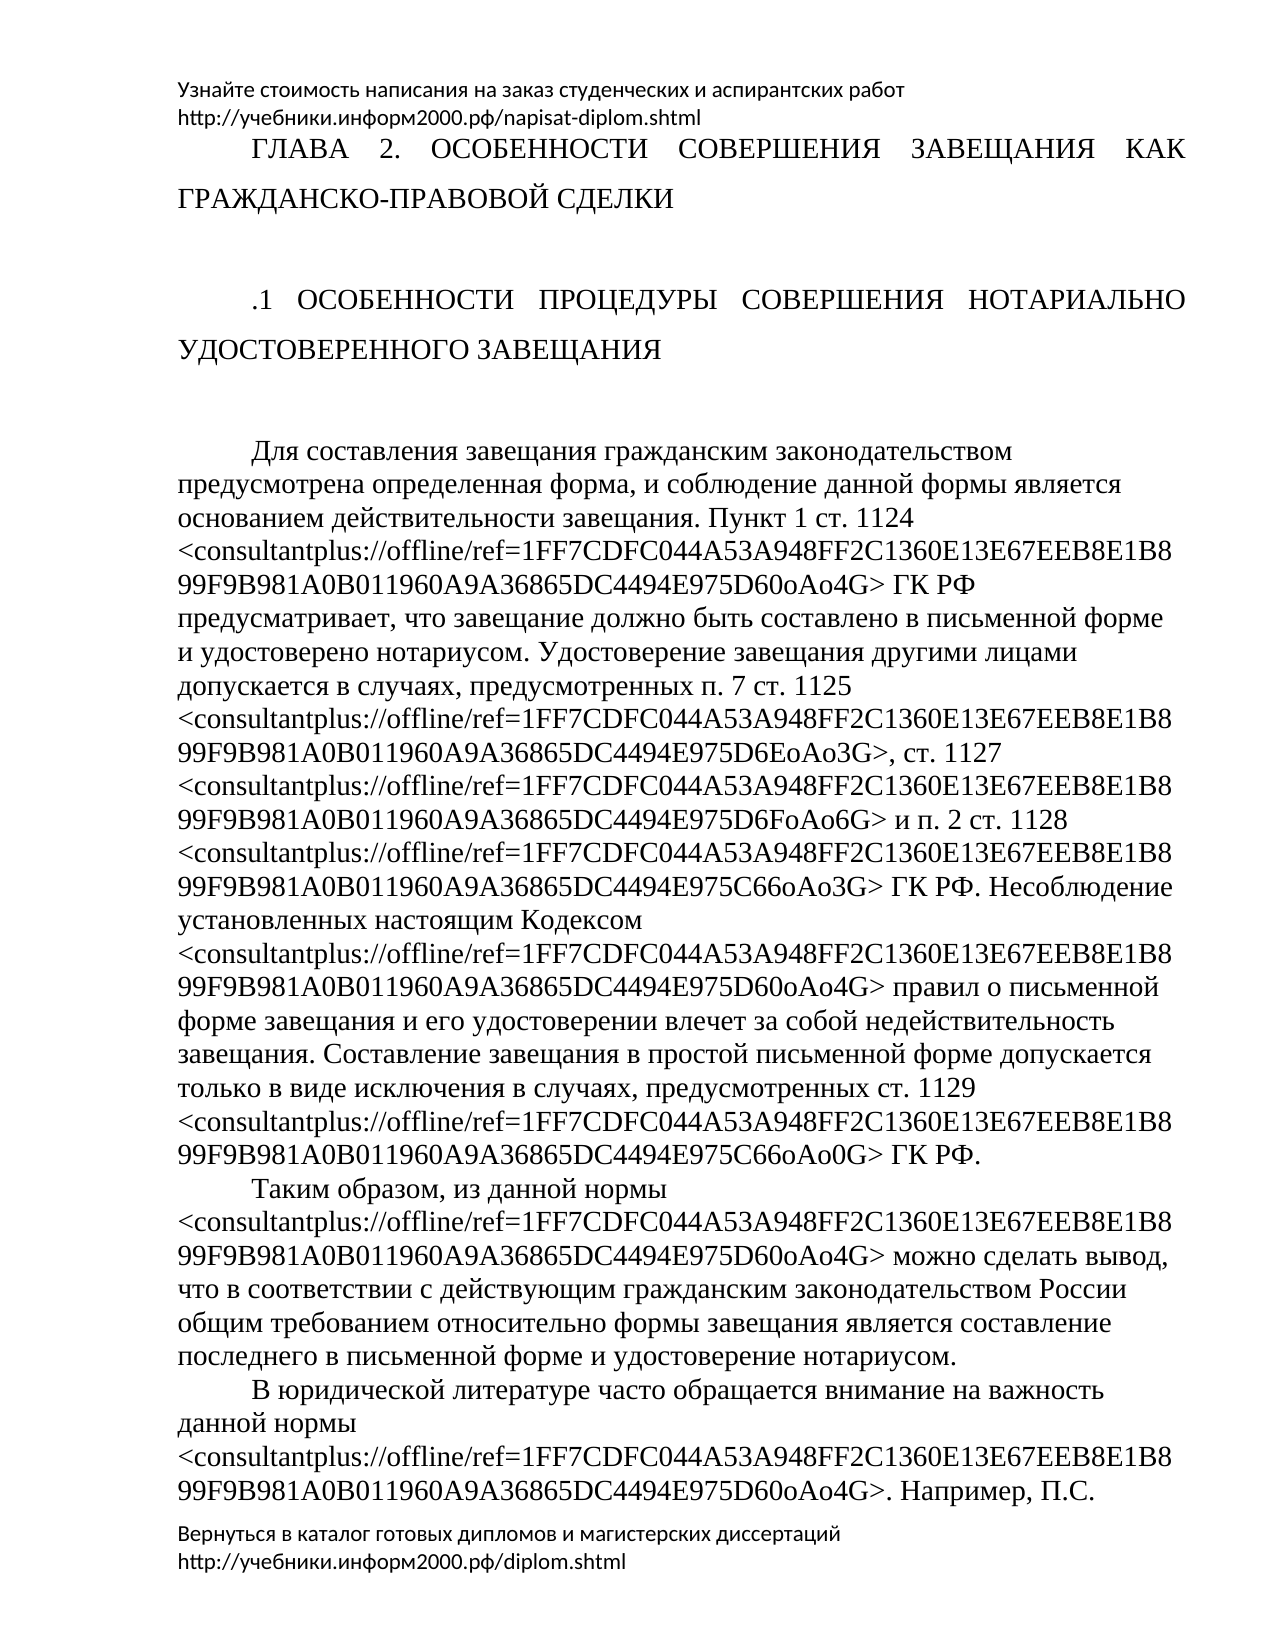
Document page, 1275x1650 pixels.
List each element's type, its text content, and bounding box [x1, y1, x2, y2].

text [177, 1372, 1186, 1506]
text Таким образом, из данной нормы <consultantplus://offline/ref=1FF7CDFC044A53A948FF2C1360E13E67EEB8E1B899F9B981A0B011960A9A36865DC4494E975D60oAo4G> можно сделать вывод, что в соответствии с действующим гражданским законодательством России общим требованием относительно формы завещания является составление последнего в письменной форме и удостоверение нотариусом. [177, 1171, 1186, 1372]
text .1 Особенности процедуры совершения нотариально удостоверенного завещания [177, 282, 1186, 366]
text Для составления завещания гражданским законодательством предусмотрена определенная форма, и соблюдение данной формы является основанием действительности завещания. Пункт 1 ст. 1124 <consultantplus://offline/ref=1FF7CDFC044A53A948FF2C1360E13E67EEB8E1B899F9B981A0B011960A9A36865DC4494E975D60oAo4G> ГК РФ предусматривает, что завещание должно быть составлено в письменной форме и удостоверено нотариусом. Удостоверение завещания другими лицами допускается в случаях, предусмотренных п. 7 ст. 1125 <consultantplus://offline/ref=1FF7CDFC044A53A948FF2C1360E13E67EEB8E1B899F9B981A0B011960A9A36865DC4494E975D6EoAo3G>, ст. 1127 <consultantplus://offline/ref=1FF7CDFC044A53A948FF2C1360E13E67EEB8E1B899F9B981A0B011960A9A36865DC4494E975D6FoAo6G> и п. 2 ст. 1128 <consultantplus://offline/ref=1FF7CDFC044A53A948FF2C1360E13E67EEB8E1B899F9B981A0B011960A9A36865DC4494E975C66oAo3G> ГК РФ. Несоблюдение установленных настоящим Кодексом <consultantplus://offline/ref=1FF7CDFC044A53A948FF2C1360E13E67EEB8E1B899F9B981A0B011960A9A36865DC4494E975D60oAo4G> правил о письменной форме завещания и его удостоверении влечет за собой недействительность завещания. Составление завещания в простой письменной форме допускается только в виде исключения в случаях, предусмотренных ст. 1129 <consultantplus://offline/ref=1FF7CDFC044A53A948FF2C1360E13E67EEB8E1B899F9B981A0B011960A9A36865DC4494E975C66oAo0G> ГК РФ. [177, 433, 1186, 1171]
text Глава 2. ОСОБЕННОСТИ СОВЕРШЕНИЯ ЗАВЕЩАНИЯ КАК ГРАЖДАНСКО-ПРАВОВОЙ СДЕЛКИ [177, 131, 1186, 215]
